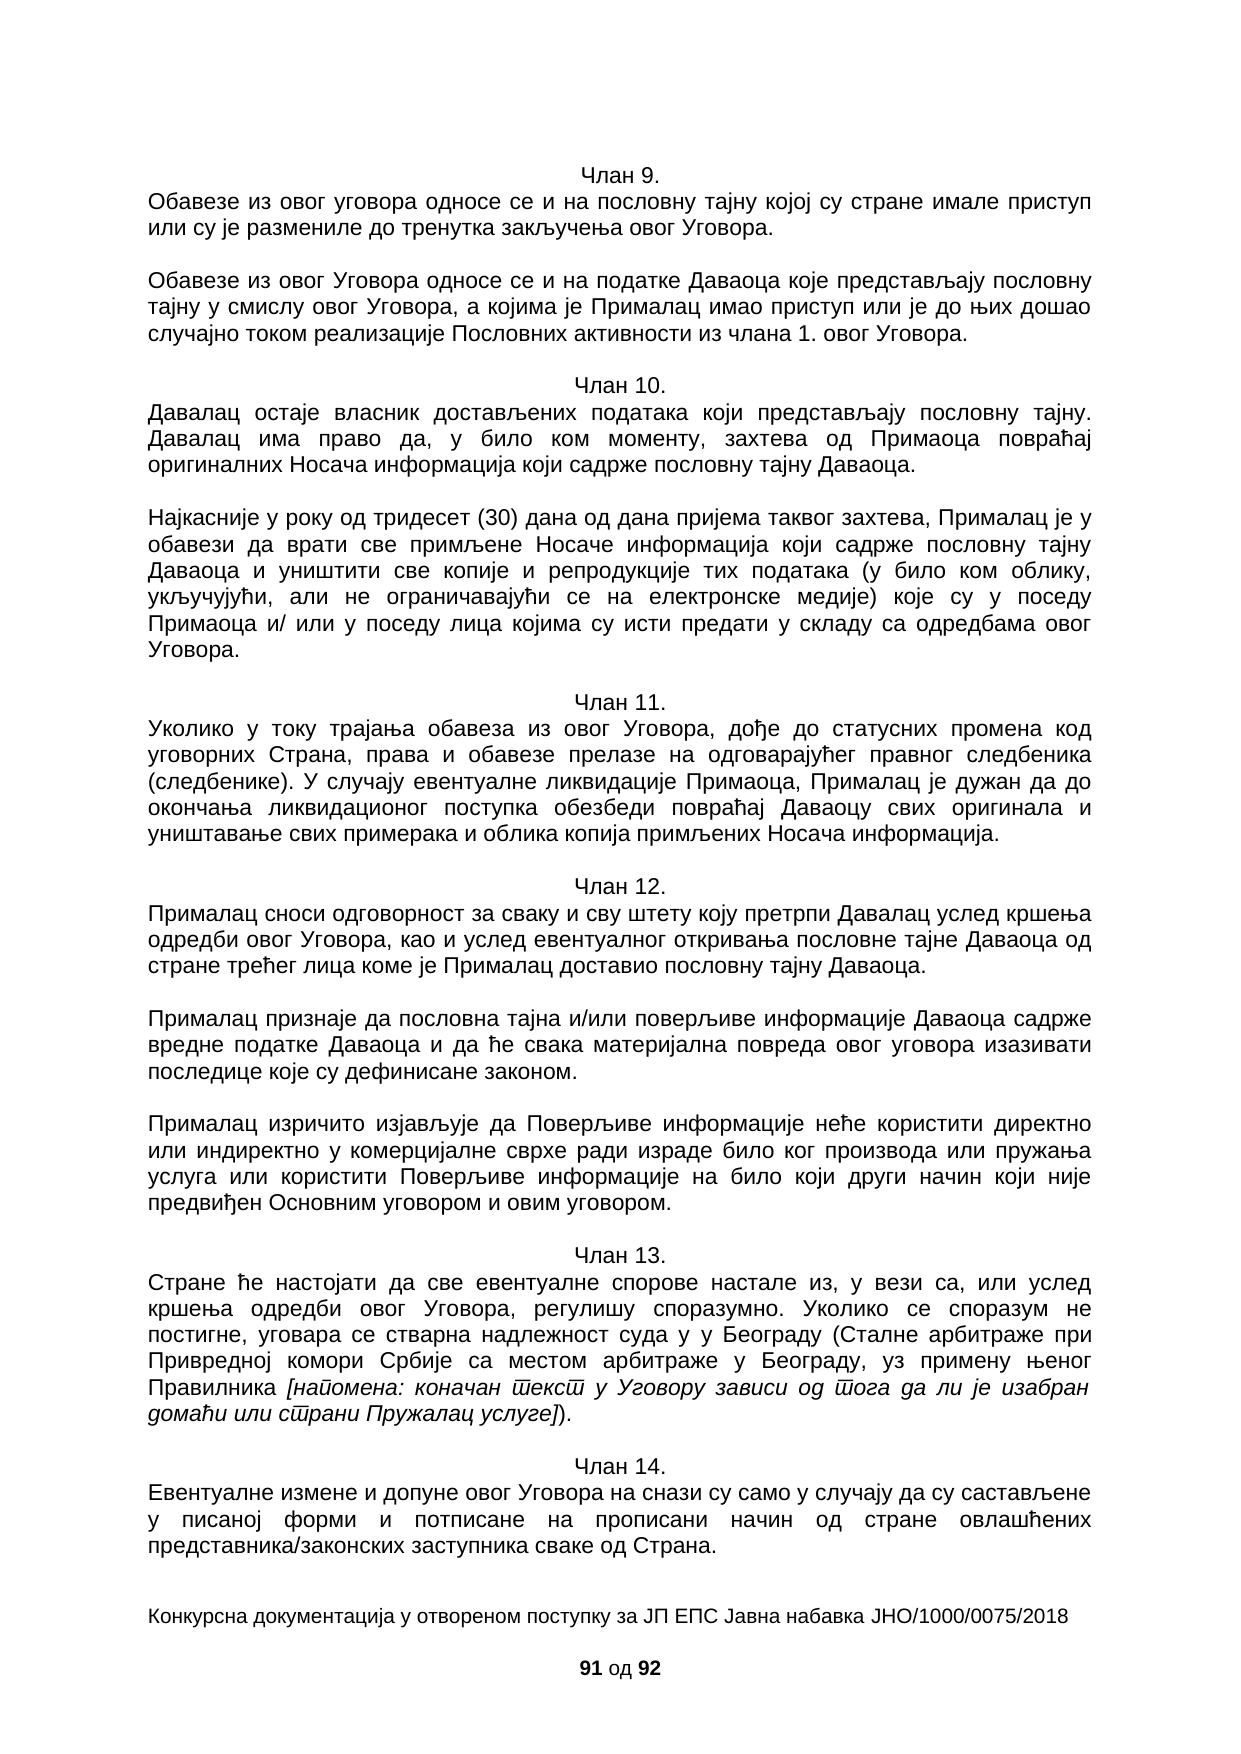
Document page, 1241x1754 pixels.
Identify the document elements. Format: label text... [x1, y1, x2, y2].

text Члан 10. [148, 372, 1092, 399]
text Члан 12. [148, 873, 1092, 899]
text Члан 9. [148, 162, 1092, 188]
text Обавезе из овог Уговора односе се и на податке Даваоца које представљају пословну тајну у смислу овог Уговора, а којима je Прималац имао приступ или је до њих дошао случајно током реализације Пословних активности из члана 1. овог Уговора. [148, 267, 1092, 346]
text Стране ће настојати да све евентуалне спорове настале из, у вези са, или услед кршењa одредби овог Уговора, регулишу споразумно. Уколико се споразум не постигне, уговара се стварна надлежност суда у у Београду (Сталне арбитраже при Привредној комори Србије са местом арбитраже у Београду, уз примену њеног Правилника [напомена: коначан текст у Уговору зависи од тога да ли је изабран домаћи или страни Пружалац услуге]). [148, 1268, 1092, 1427]
text Прималац изричито изјављује да Поверљиве информације неће користити директно или индиректно у комерцијалне сврхе ради израде било ког производа или пружања услуга или користити Поверљиве информације на било који други начин који није предвиђен Основним уговором и овим уговором. [148, 1110, 1092, 1216]
text Прималац сноси одговорност за сваку и сву штету коју претрпи Давалац услед кршења одредби овог Уговора, као и услед евентуалног откривања пословне тајне Даваоца од стране трећег лица коме је Прималац доставио пословну тајну Даваоца. [148, 899, 1092, 978]
text Члан 11. [148, 689, 1092, 715]
text Обавезе из овог уговора односе се и на пословну тајну којој су стране имале приступ или су је размениле до тренутка закључења овог Уговора. [148, 188, 1092, 241]
text Члан 14. [148, 1453, 1092, 1479]
text Члан 13. [148, 1242, 1092, 1268]
text Давалац остаје власник достављених података који представљају пословну тајну. Давалац има право да, у било ком моменту, захтева од Примаоца повраћај оригиналних Носача информација који садрже пословну тајну Даваоца. [148, 399, 1092, 478]
text Најкасније у року од тридесет (30) дана од дана пријема таквог захтева, Прималац је у обавези да врати све примљене Носаче информација који садрже пословну тајну Даваоца и уништити све копије и репродукције тих података (у било ком облику, укључујући, али не ограничавајући се на електронске медије) које су у поседу Примаоца и/ или у поседу лица којима су исти предати у складу са одредбама овог Уговора. [148, 504, 1092, 662]
text Евентуалне измене и допуне овог Уговора на снази су само у случају да су састављене у писаној форми и потписане на прописани начин од стране овлашћених представника/законских заступника сваке од Страна. [148, 1479, 1092, 1558]
text Прималац признаје да пословна тајна и/или поверљиве информације Даваоца садрже вредне податке Даваоца и да ће свака материјална повреда овог уговора изазивати последице које су дефинисане законом. [148, 1005, 1092, 1084]
text Уколико у току трајања обавеза из овог Уговора, дође до статусних промена код уговорних Страна, права и обавезе прелазе на одговарајућег правног следбеника (следбенике). У случају евентуалне ликвидације Примаоца, Прималац је дужан да до окончања ликвидационог поступка обезбеди повраћај Даваоцу свих оригинала и уништавање свих примерака и облика копија примљених Носача информација. [148, 715, 1092, 847]
